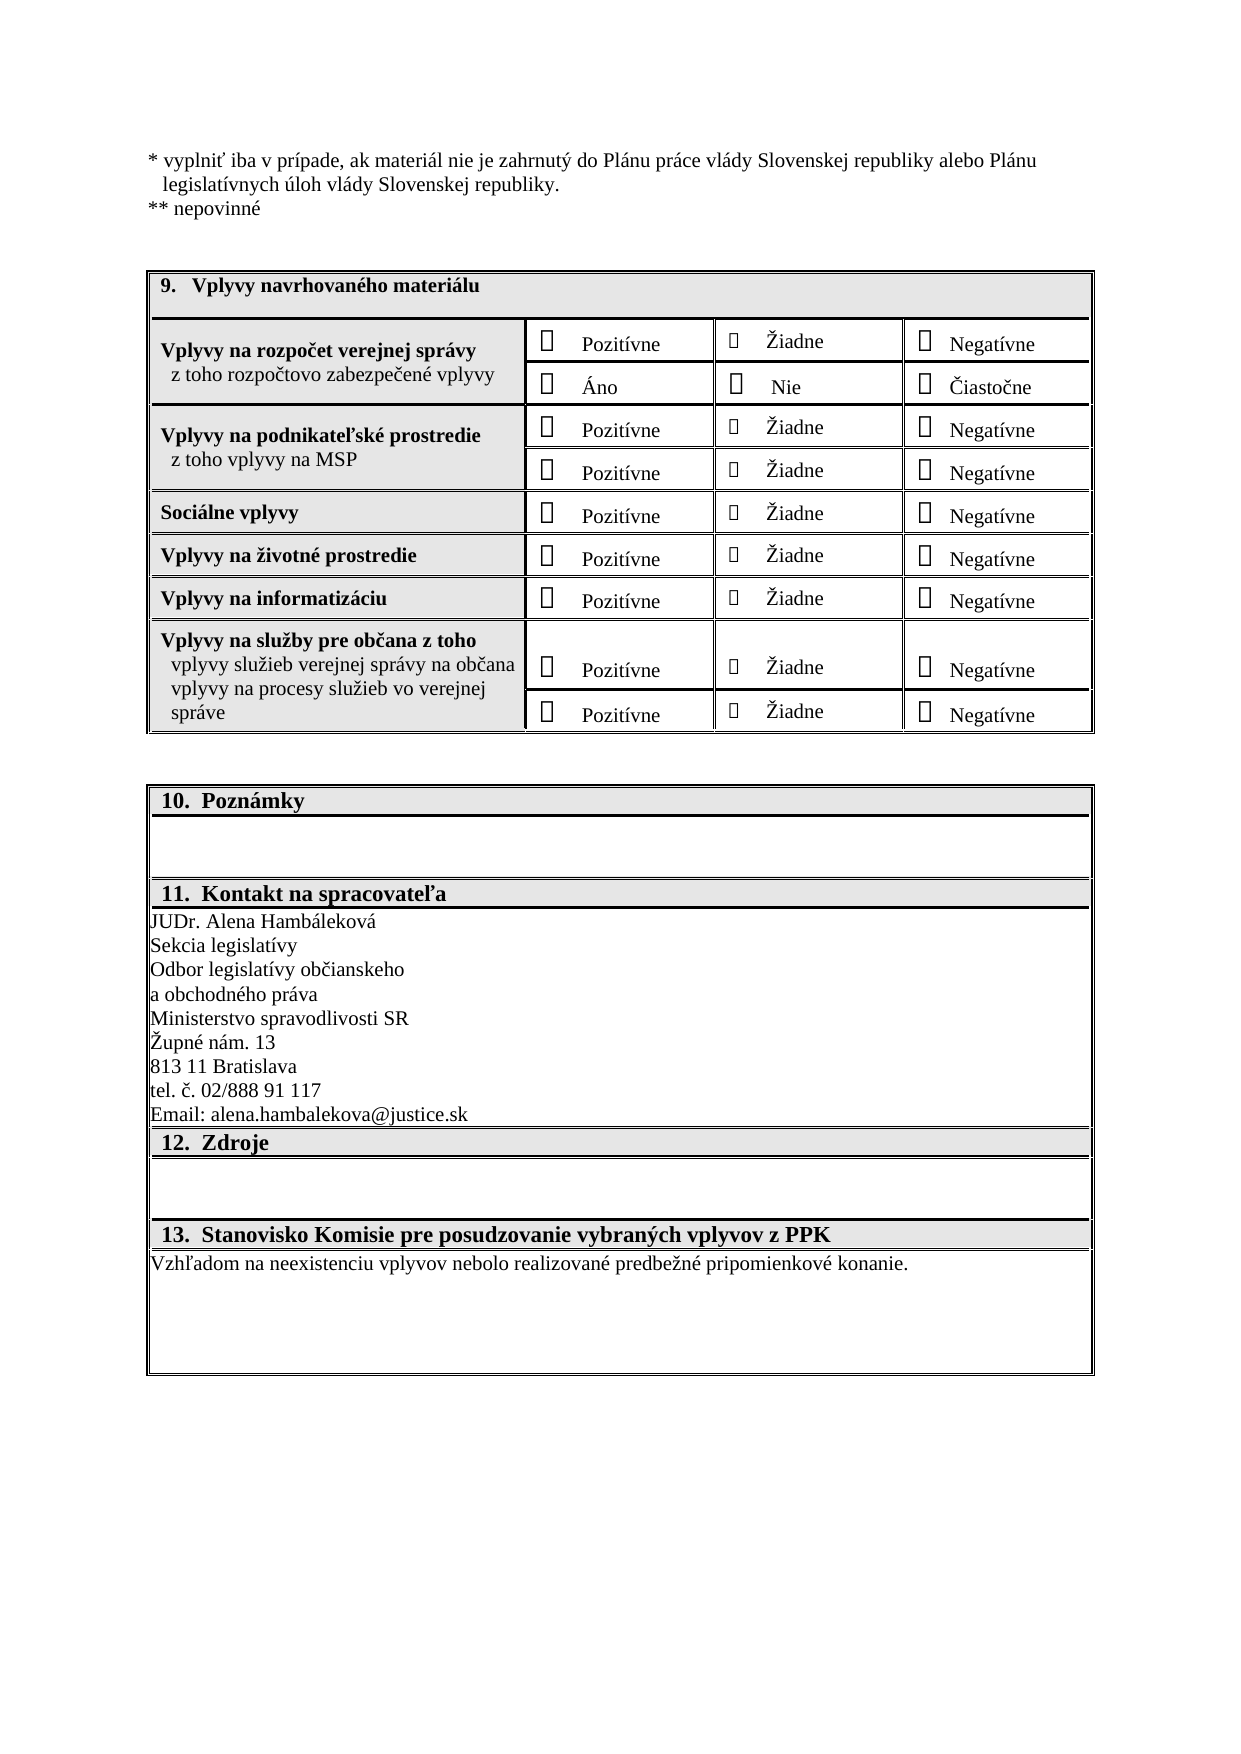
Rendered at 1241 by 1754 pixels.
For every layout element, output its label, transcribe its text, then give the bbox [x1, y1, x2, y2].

table_cell  Pozitívne [527, 535, 713, 574]
table_cell Sociálne vplyvy [148, 489, 525, 532]
table_cell  Pozitívne [527, 320, 713, 360]
table_cell  Žiadne [716, 535, 902, 574]
table_cell  Žiadne [716, 406, 902, 446]
text * vyplniť iba v prípade, ak materiál nie je zahrnutý do Plánu práce vlády Slovenskej republiky alebo Plánu legislatívnych úloh vlády Slovenskej republiky. [148, 148, 1093, 196]
table_cell  Pozitívne [527, 578, 713, 617]
table_cell  Negatívne [904, 489, 1093, 532]
table_cell  Žiadne [716, 320, 902, 360]
table_cell  Žiadne [716, 492, 902, 532]
table_cell  Čiastočne [905, 360, 1091, 403]
table_cell  Negatívne [904, 688, 1093, 731]
table_cell  Pozitívne [527, 492, 713, 532]
table_cell Vplyvy na podnikateľské prostredie z toho vplyvy na MSP [148, 403, 524, 489]
table_cell  Žiadne [715, 691, 903, 731]
table_cell  Nie [716, 363, 902, 403]
table_cell 11. Kontakt na spracovateľa [150, 876, 1092, 906]
table_cell  Žiadne [716, 621, 902, 688]
table_cell JUDr. Alena Hambáleková Sekcia legislatívy Odbor legislatívy občianskeho a obchodného práva Ministerstvo spravodlivosti SR Župné nám. 13 813 11 Bratislava tel. č. 02/888 91 117 Email: alena.hambalekova@justice.sk [150, 906, 1091, 1126]
table_cell  Žiadne [716, 449, 902, 489]
table_cell Vzhľadom na neexistenciu vplyvov nebolo realizované predbežné pripomienkové konanie. [150, 1248, 1092, 1372]
table_cell  Negatívne [905, 575, 1092, 617]
text ** nepovinné [148, 196, 1093, 220]
table_cell  Negatívne [905, 317, 1091, 360]
table_header 10. Poznámky [150, 788, 1091, 814]
table_cell  Negatívne [904, 532, 1093, 574]
table_cell  Pozitívne [527, 406, 713, 446]
table_cell  Negatívne [904, 446, 1093, 489]
table_cell  Áno [527, 363, 713, 403]
table_header 9. Vplyvy navrhovaného materiálu [150, 274, 1091, 317]
table_cell  Negatívne [905, 618, 1092, 688]
table_cell Vplyvy na informatizáciu [150, 575, 524, 617]
table_cell [150, 814, 1091, 876]
table_cell  Pozitívne [527, 449, 713, 489]
table_cell [150, 1155, 1092, 1218]
table_cell  Pozitívne [525, 691, 714, 731]
table_cell Vplyvy na služby pre občana z toho vplyvy služieb verejnej správy na občana vplyvy na procesy služieb vo verejnej správe [150, 618, 525, 731]
table_cell  Pozitívne [527, 621, 713, 688]
table_cell Vplyvy na životné prostredie [148, 532, 525, 574]
table_cell  Žiadne [716, 578, 902, 617]
table_cell  Negatívne [905, 403, 1093, 446]
table_cell 13. Stanovisko Komisie pre posudzovanie vybraných vplyvov z PPK [148, 1218, 1093, 1247]
table_cell 12. Zdroje [148, 1126, 1093, 1155]
table_cell Vplyvy na rozpočet verejnej správy z toho rozpočtovo zabezpečené vplyvy [150, 317, 524, 403]
